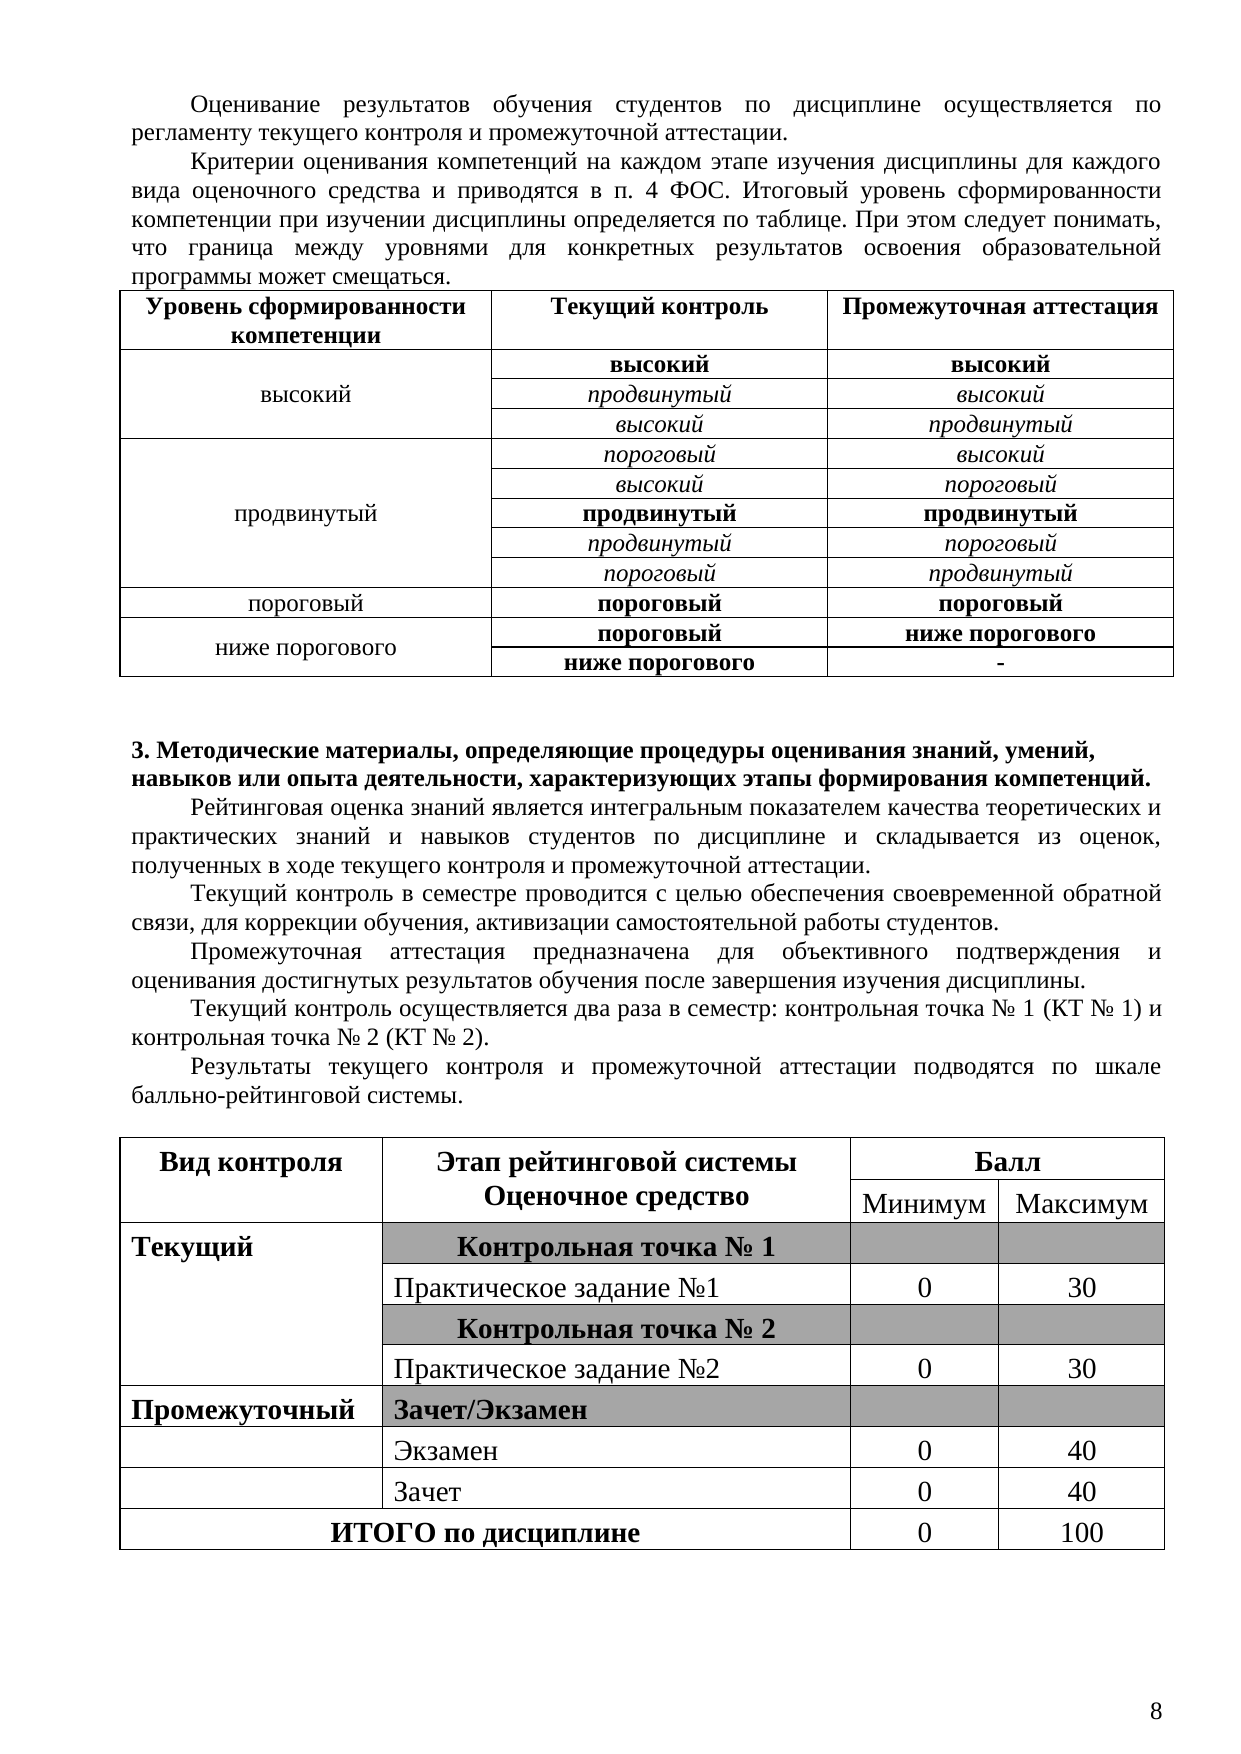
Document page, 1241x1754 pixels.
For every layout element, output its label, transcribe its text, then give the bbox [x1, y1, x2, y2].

table_cell Практическое задание №1 [383, 1264, 850, 1303]
table_header Балл [851, 1138, 1164, 1179]
table_cell пороговый [492, 439, 827, 468]
table_cell пороговый [492, 558, 827, 587]
table_cell [851, 1223, 998, 1263]
table_cell высокий [492, 409, 827, 438]
table_cell [999, 1223, 1164, 1263]
table_cell Минимум [851, 1180, 998, 1222]
table_cell 40 [999, 1468, 1164, 1508]
table_cell 100 [999, 1509, 1164, 1548]
table_cell 0 [851, 1427, 998, 1467]
text Оценивание результатов обучения студентов по дисциплине осуществляется по регламенту текущего контроля и промежуточной аттестации. [131, 89, 1162, 146]
table_cell продвинутый [121, 439, 491, 587]
table_cell Зачет/Экзамен [383, 1386, 850, 1426]
table_cell 0 [851, 1264, 998, 1303]
table_cell Экзамен [383, 1427, 850, 1467]
table_cell 0 [851, 1345, 998, 1385]
table_cell [121, 1427, 382, 1467]
text 3. Методические материалы, определяющие процедуры оценивания знаний, умений, навыков или опыта деятельности, характеризующих этапы формирования компетенций. [131, 735, 1162, 792]
text Текущий контроль осуществляется два раза в семестр: контрольная точка № 1 (КТ № 1) и контрольная точка № 2 (КТ № 2). [131, 993, 1162, 1051]
table_cell 0 [851, 1509, 998, 1548]
table_cell Зачет [383, 1468, 850, 1508]
table_cell продвинутый [492, 528, 827, 557]
table_cell высокий [828, 439, 1173, 468]
table_cell пороговый [828, 588, 1173, 617]
table_cell высокий [492, 350, 827, 378]
table_cell продвинутый [828, 499, 1173, 527]
table_header Этап рейтинговой системы Оценочное средство [383, 1138, 850, 1222]
table_cell Промежуточный [121, 1386, 382, 1426]
table_cell 0 [851, 1468, 998, 1508]
table_cell продвинутый [492, 379, 827, 408]
table_cell высокий [492, 469, 827, 497]
table_cell [999, 1386, 1164, 1426]
table_cell Максимум [999, 1180, 1164, 1222]
table_header Текущий контроль [492, 291, 827, 348]
table_cell - [828, 648, 1173, 676]
table_cell ниже порогового [828, 618, 1173, 646]
table_cell ниже порогового [492, 648, 827, 676]
table_header Вид контроля [121, 1138, 382, 1222]
table_header Уровень сформированности компетенции [121, 291, 491, 348]
table_cell [851, 1386, 998, 1426]
table_cell пороговый [492, 588, 827, 617]
table_cell Контрольная точка № 2 [383, 1305, 850, 1344]
table_cell пороговый [828, 528, 1173, 557]
table_cell [851, 1305, 998, 1344]
table_cell продвинутый [828, 558, 1173, 587]
table_cell ИТОГО по дисциплине [121, 1509, 850, 1548]
table_cell [121, 1468, 382, 1508]
table_cell Практическое задание №2 [383, 1345, 850, 1385]
table_cell 30 [999, 1264, 1164, 1303]
table_cell пороговый [492, 618, 827, 646]
table_cell ниже порогового [121, 618, 491, 676]
text Результаты текущего контроля и промежуточной аттестации подводятся по шкале балльно-рейтинговой системы. [131, 1051, 1162, 1108]
table_cell Контрольная точка № 1 [383, 1223, 850, 1263]
table_cell [999, 1305, 1164, 1344]
text Критерии оценивания компетенций на каждом этапе изучения дисциплины для каждого вида оценочного средства и приводятся в п. 4 ФОС. Итоговый уровень сформированности компетенции при изучении дисциплины определяется по таблице. При этом следует понимать, что граница между уровнями для конкретных результатов освоения образовательной программы может смещаться. [131, 146, 1162, 290]
table_header Промежуточная аттестация [828, 291, 1173, 348]
text Рейтинговая оценка знаний является интегральным показателем качества теоретических и практических знаний и навыков студентов по дисциплине и складывается из оценок, полученных в ходе текущего контроля и промежуточной аттестации. [131, 792, 1162, 878]
text Промежуточная аттестация предназначена для объективного подтверждения и оценивания достигнутых результатов обучения после завершения изучения дисциплины. [131, 936, 1162, 993]
table_cell высокий [121, 350, 491, 438]
table_cell продвинутый [828, 409, 1173, 438]
table_cell 40 [999, 1427, 1164, 1467]
table_cell пороговый [121, 588, 491, 617]
text Текущий контроль в семестре проводится с целью обеспечения своевременной обратной связи, для коррекции обучения, активизации самостоятельной работы студентов. [131, 878, 1162, 936]
table_cell продвинутый [492, 499, 827, 527]
table_cell 30 [999, 1345, 1164, 1385]
table_cell высокий [828, 379, 1173, 408]
table_cell Текущий [121, 1223, 382, 1385]
table_cell пороговый [828, 469, 1173, 497]
table_cell высокий [828, 350, 1173, 378]
